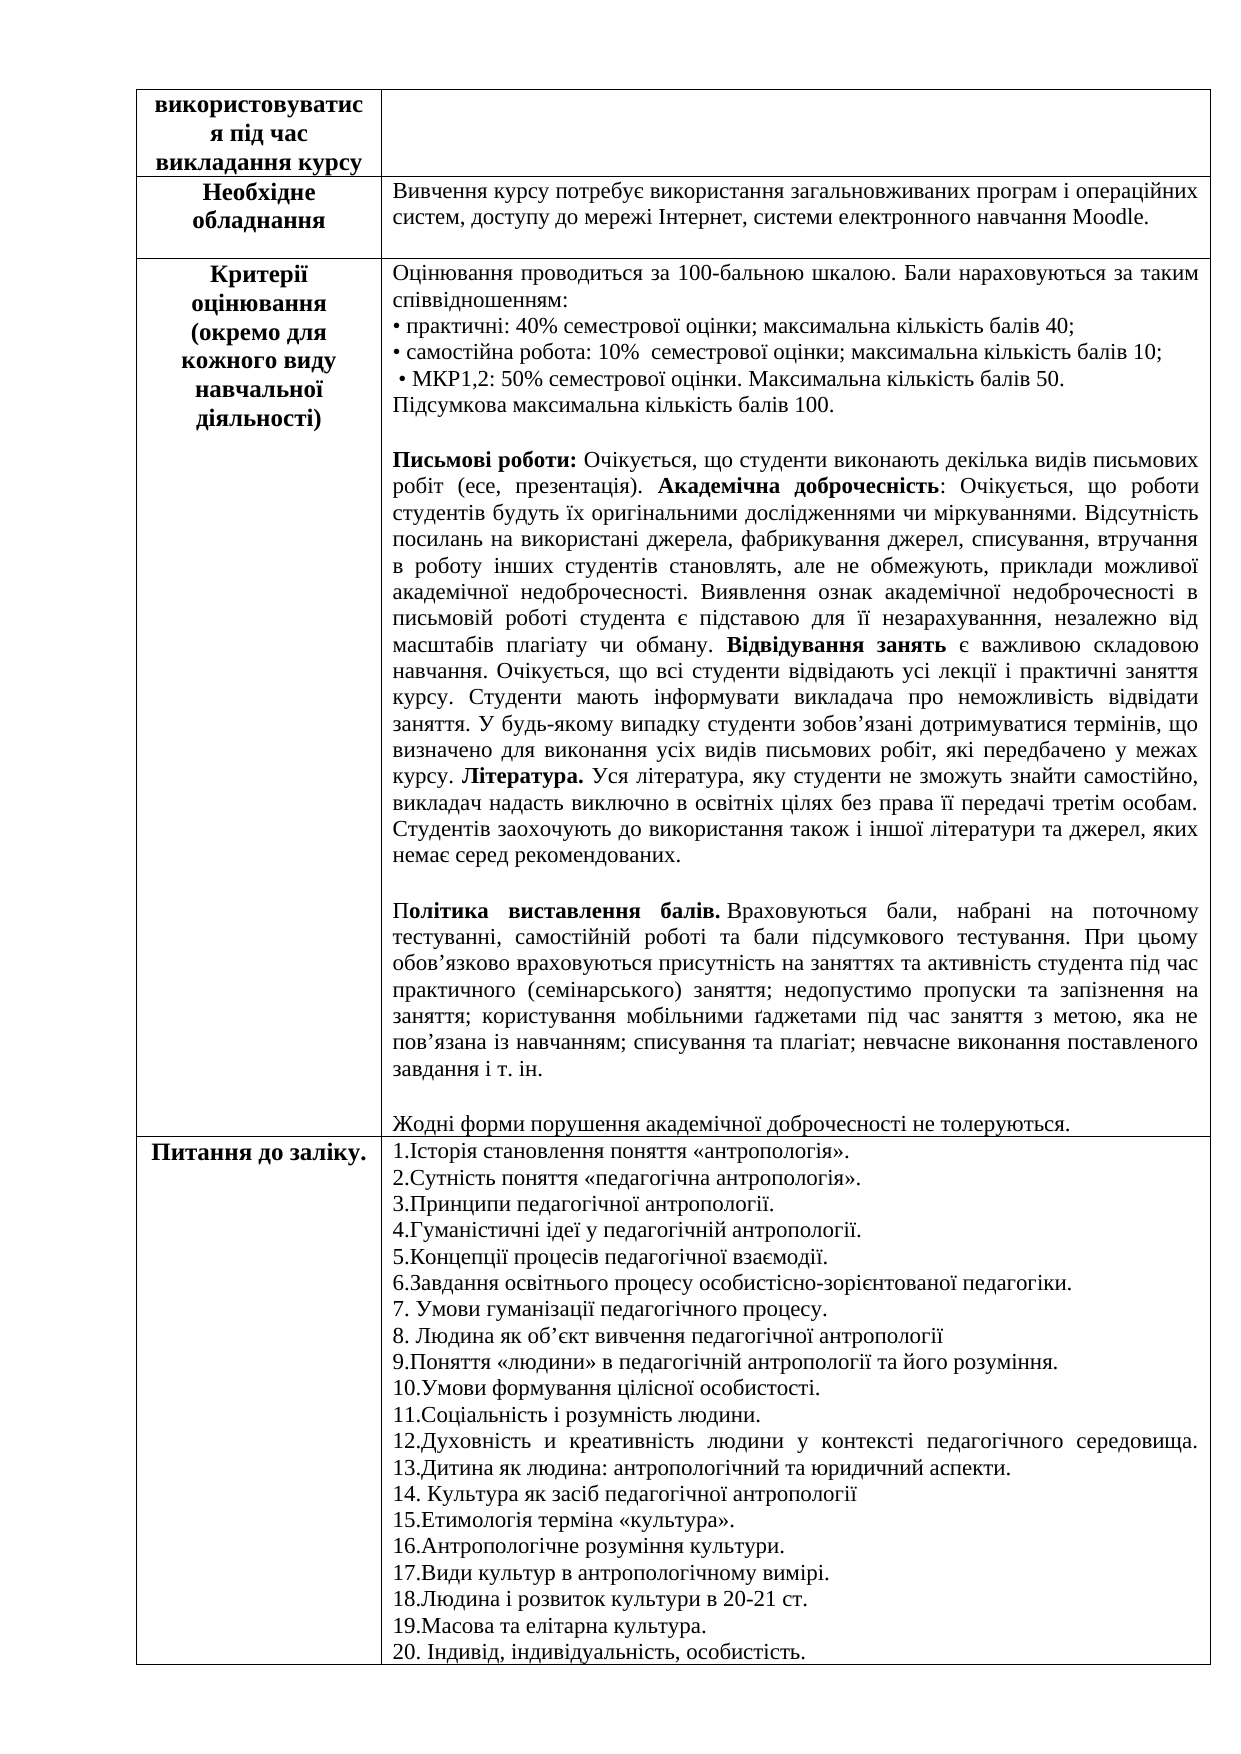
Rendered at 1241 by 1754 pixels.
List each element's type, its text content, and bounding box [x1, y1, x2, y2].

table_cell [382, 90, 1210, 176]
table_cell Вивчення курсу потребує використання загальновживаних програм і операційних систем, доступу до мережі Інтернет, системи електронного навчання Moodle. [382, 177, 1210, 258]
table_cell Питання до заліку. [137, 1137, 381, 1664]
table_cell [382, 1137, 1210, 1664]
table_cell Необхідне обладнання [137, 177, 381, 258]
table_cell Оцінювання проводиться за 100-бальною шкалою. Бали нараховуються за таким співвідношенням: • практичні: 40% семестрової оцінки; максимальна кількість балів 40; • самостійна робота: 10% семестрової оцінки; максимальна кількість балів 10; • МКР1,2: 50% семестрової оцінки. Максимальна кількість балів 50. Підсумкова максимальна кількість балів 100. Письмові роботи: Очікується, що студенти виконають декілька видів письмових робіт (есе, презентація). Академічна доброчесність: Очікується, що роботи студентів будуть їх оригінальними дослідженнями чи міркуваннями. Відсутність посилань на використані джерела, фабрикування джерел, списування, втручання в роботу інших студентів становлять, але не обмежують, приклади можливої академічної недоброчесності. Виявлення ознак академічної недоброчесності в письмовій роботі студента є підставою для її незарахуванння, незалежно від масштабів плагіату чи обману. Відвідування занять є важливою складовою навчання. Очікується, що всі студенти відвідають усі лекції і практичні заняття курсу. Студенти мають інформувати викладача про неможливість відвідати заняття. У будь-якому випадку студенти зобов’язані дотримуватися термінів, що визначено для виконання усіх видів письмових робіт, які передбачено у межах курсу. Література. Уся література, яку студенти не зможуть знайти самостійно, викладач надасть виключно в освітніх цілях без права її передачі третім особам. Студентів заохочують до використання також і іншої літератури та джерел, яких немає серед рекомендованих. Політика виставлення балів. Враховуються бали, набрані на поточному тестуванні, самостійній роботі та бали підсумкового тестування. При цьому обов’язково враховуються присутність на заняттях та активність студента під час практичного (семінарського) заняття; недопустимо пропуски та запізнення на заняття; користування мобільними ґаджетами під час заняття з метою, яка не пов’язана із навчанням; списування та плагіат; невчасне виконання поставленого завдання і т. ін. Жодні форми порушення академічної доброчесності не толеруються. [382, 259, 1210, 1136]
table_cell Критерії оцінювання (окремо для кожного виду навчальної діяльності) [137, 259, 381, 1136]
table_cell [137, 90, 381, 176]
